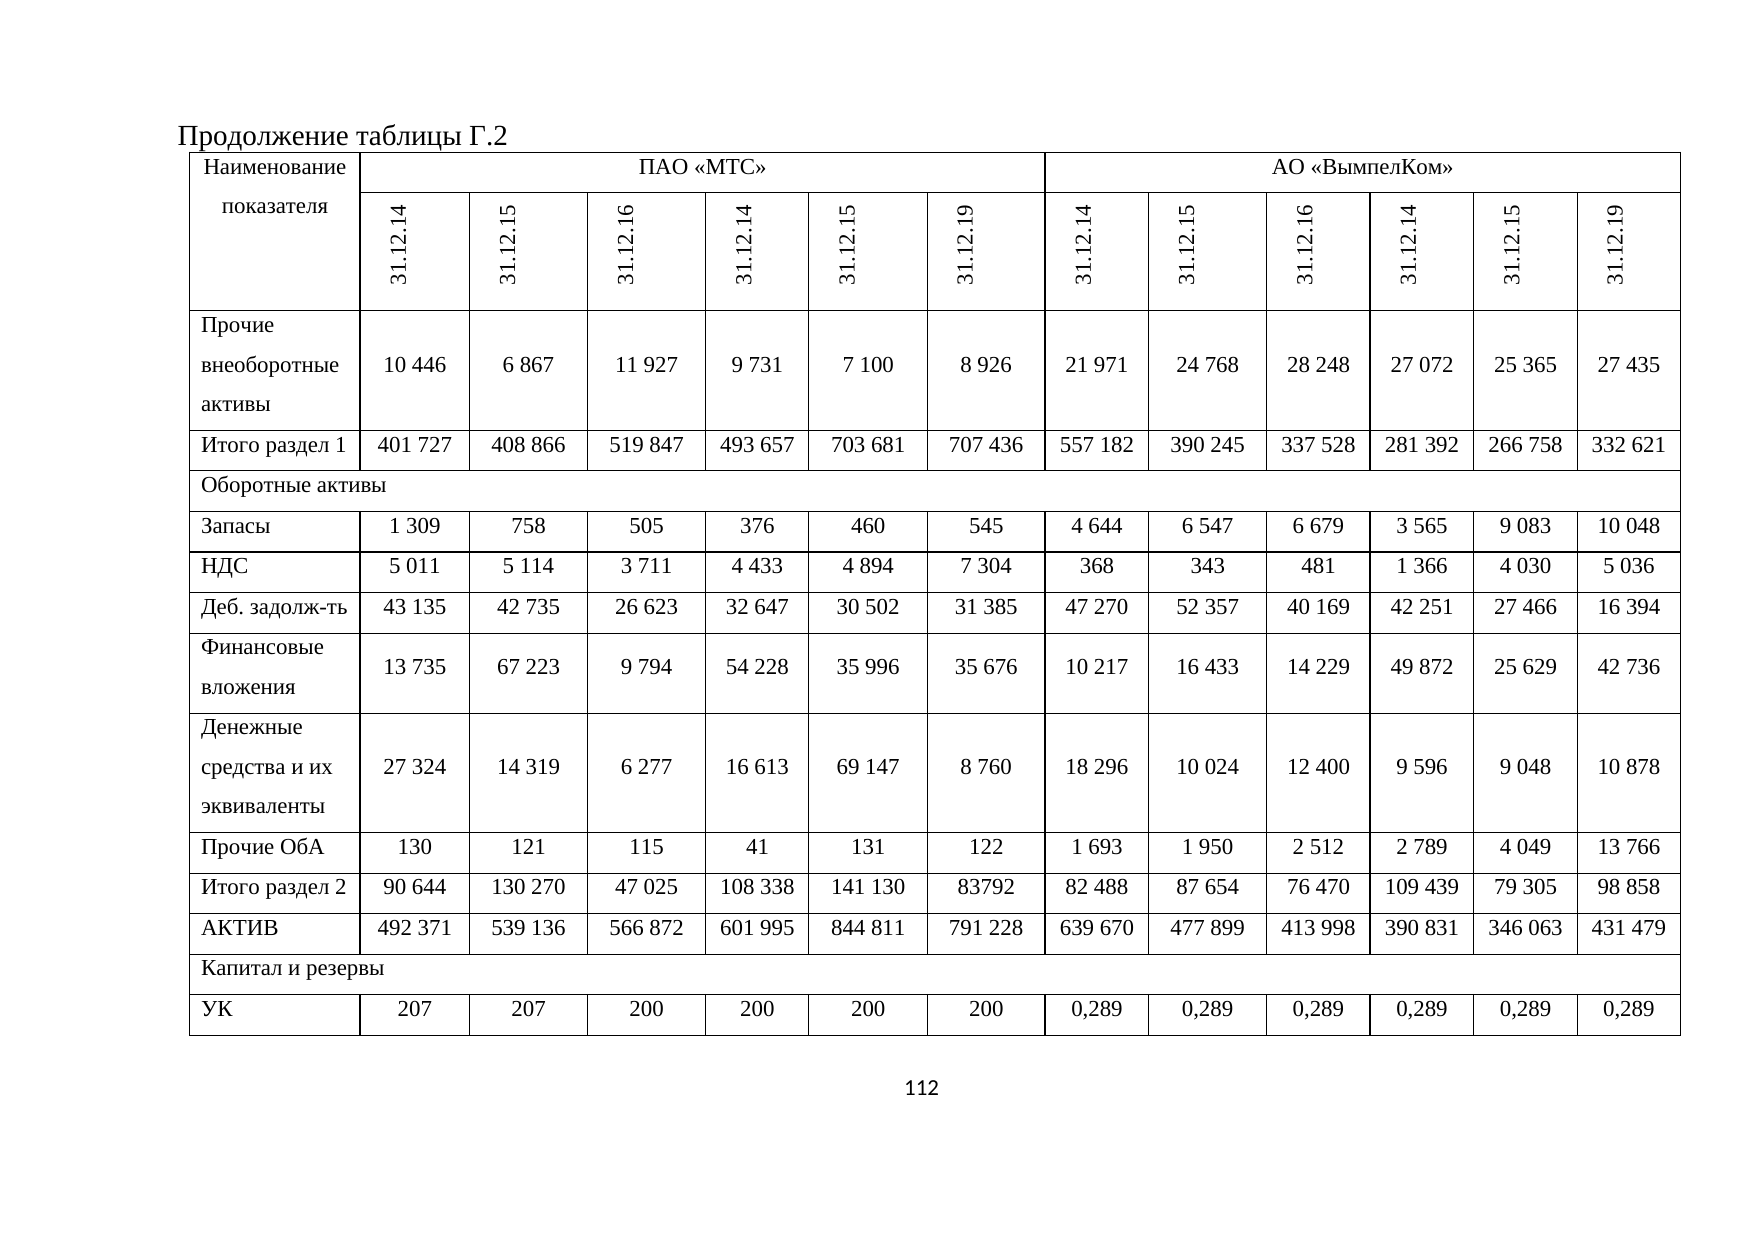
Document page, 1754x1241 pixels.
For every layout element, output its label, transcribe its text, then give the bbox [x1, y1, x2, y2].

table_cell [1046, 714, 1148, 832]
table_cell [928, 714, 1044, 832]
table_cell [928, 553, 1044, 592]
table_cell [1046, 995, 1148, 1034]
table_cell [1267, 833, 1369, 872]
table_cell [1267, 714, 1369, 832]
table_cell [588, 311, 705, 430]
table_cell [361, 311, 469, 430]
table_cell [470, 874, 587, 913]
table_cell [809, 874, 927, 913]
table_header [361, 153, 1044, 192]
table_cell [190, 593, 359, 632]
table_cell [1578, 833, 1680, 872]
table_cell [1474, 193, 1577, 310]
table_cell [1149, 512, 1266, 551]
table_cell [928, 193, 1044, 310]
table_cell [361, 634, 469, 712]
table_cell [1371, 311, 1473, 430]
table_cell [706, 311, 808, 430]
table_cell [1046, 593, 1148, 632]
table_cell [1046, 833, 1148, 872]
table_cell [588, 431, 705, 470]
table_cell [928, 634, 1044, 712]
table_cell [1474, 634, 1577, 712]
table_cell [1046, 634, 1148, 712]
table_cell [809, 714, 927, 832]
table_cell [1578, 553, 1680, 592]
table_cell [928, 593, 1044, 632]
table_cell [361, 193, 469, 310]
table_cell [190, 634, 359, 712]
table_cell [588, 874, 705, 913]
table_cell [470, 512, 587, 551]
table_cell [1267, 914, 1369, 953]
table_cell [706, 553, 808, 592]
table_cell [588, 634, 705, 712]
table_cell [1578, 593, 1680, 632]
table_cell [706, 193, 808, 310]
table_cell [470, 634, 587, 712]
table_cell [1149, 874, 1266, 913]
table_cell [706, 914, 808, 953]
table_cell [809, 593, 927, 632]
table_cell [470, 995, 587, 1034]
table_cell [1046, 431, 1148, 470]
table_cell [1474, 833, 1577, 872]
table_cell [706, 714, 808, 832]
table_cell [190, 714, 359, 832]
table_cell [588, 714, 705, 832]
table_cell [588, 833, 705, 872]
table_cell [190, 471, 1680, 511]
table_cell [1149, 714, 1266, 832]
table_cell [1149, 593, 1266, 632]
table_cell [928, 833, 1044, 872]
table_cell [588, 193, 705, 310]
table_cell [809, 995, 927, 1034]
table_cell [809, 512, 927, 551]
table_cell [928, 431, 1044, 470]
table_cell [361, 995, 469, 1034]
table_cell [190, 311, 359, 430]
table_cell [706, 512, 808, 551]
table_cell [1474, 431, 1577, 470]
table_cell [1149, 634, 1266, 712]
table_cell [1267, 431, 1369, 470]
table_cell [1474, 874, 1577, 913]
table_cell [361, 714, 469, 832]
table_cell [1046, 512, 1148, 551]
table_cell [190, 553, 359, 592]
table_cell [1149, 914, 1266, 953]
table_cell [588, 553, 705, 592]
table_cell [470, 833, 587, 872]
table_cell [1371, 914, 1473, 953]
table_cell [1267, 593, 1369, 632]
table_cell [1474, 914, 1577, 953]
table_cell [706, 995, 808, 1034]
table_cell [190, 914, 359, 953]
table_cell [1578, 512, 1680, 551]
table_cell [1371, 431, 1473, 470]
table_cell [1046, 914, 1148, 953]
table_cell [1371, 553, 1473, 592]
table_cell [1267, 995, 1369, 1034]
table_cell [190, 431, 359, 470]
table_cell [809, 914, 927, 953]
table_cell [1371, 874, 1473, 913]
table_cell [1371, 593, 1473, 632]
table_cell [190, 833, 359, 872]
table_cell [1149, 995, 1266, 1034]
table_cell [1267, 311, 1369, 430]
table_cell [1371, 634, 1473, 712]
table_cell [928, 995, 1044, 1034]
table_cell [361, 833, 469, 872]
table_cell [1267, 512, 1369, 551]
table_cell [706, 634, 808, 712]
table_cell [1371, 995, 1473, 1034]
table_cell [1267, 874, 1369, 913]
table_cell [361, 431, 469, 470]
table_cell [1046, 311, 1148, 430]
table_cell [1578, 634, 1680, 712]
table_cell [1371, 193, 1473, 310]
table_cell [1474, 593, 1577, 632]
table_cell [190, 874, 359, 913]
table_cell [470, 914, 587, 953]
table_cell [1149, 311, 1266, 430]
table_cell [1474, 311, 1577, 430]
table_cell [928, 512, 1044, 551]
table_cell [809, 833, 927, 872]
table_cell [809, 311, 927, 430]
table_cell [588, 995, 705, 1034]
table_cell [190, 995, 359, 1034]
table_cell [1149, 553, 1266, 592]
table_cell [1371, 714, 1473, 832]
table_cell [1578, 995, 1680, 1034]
text Продолжение таблицы Г.2 [177, 118, 1665, 152]
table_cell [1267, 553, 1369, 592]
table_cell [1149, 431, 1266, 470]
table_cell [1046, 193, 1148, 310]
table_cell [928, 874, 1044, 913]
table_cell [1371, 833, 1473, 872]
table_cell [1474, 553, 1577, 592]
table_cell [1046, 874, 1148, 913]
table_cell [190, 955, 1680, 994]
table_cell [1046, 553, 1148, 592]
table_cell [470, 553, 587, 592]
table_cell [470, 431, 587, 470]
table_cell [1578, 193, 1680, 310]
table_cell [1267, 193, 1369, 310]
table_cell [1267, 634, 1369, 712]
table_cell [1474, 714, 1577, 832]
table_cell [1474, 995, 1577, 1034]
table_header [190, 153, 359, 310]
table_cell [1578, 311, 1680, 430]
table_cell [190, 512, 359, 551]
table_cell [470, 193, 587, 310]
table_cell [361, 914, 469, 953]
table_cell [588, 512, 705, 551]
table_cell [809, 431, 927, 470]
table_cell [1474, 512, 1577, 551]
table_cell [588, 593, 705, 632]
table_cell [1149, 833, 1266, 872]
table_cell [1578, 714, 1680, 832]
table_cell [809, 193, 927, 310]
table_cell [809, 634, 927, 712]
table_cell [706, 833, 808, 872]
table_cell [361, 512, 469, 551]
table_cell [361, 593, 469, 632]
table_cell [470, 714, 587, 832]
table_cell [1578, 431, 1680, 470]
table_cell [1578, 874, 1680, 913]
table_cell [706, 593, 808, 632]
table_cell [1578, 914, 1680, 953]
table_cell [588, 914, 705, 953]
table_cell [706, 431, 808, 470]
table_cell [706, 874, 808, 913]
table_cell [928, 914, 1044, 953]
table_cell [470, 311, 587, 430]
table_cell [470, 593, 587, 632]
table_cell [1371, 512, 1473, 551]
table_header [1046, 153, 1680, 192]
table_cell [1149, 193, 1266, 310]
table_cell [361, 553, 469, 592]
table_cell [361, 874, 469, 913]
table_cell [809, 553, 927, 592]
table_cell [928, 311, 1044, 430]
